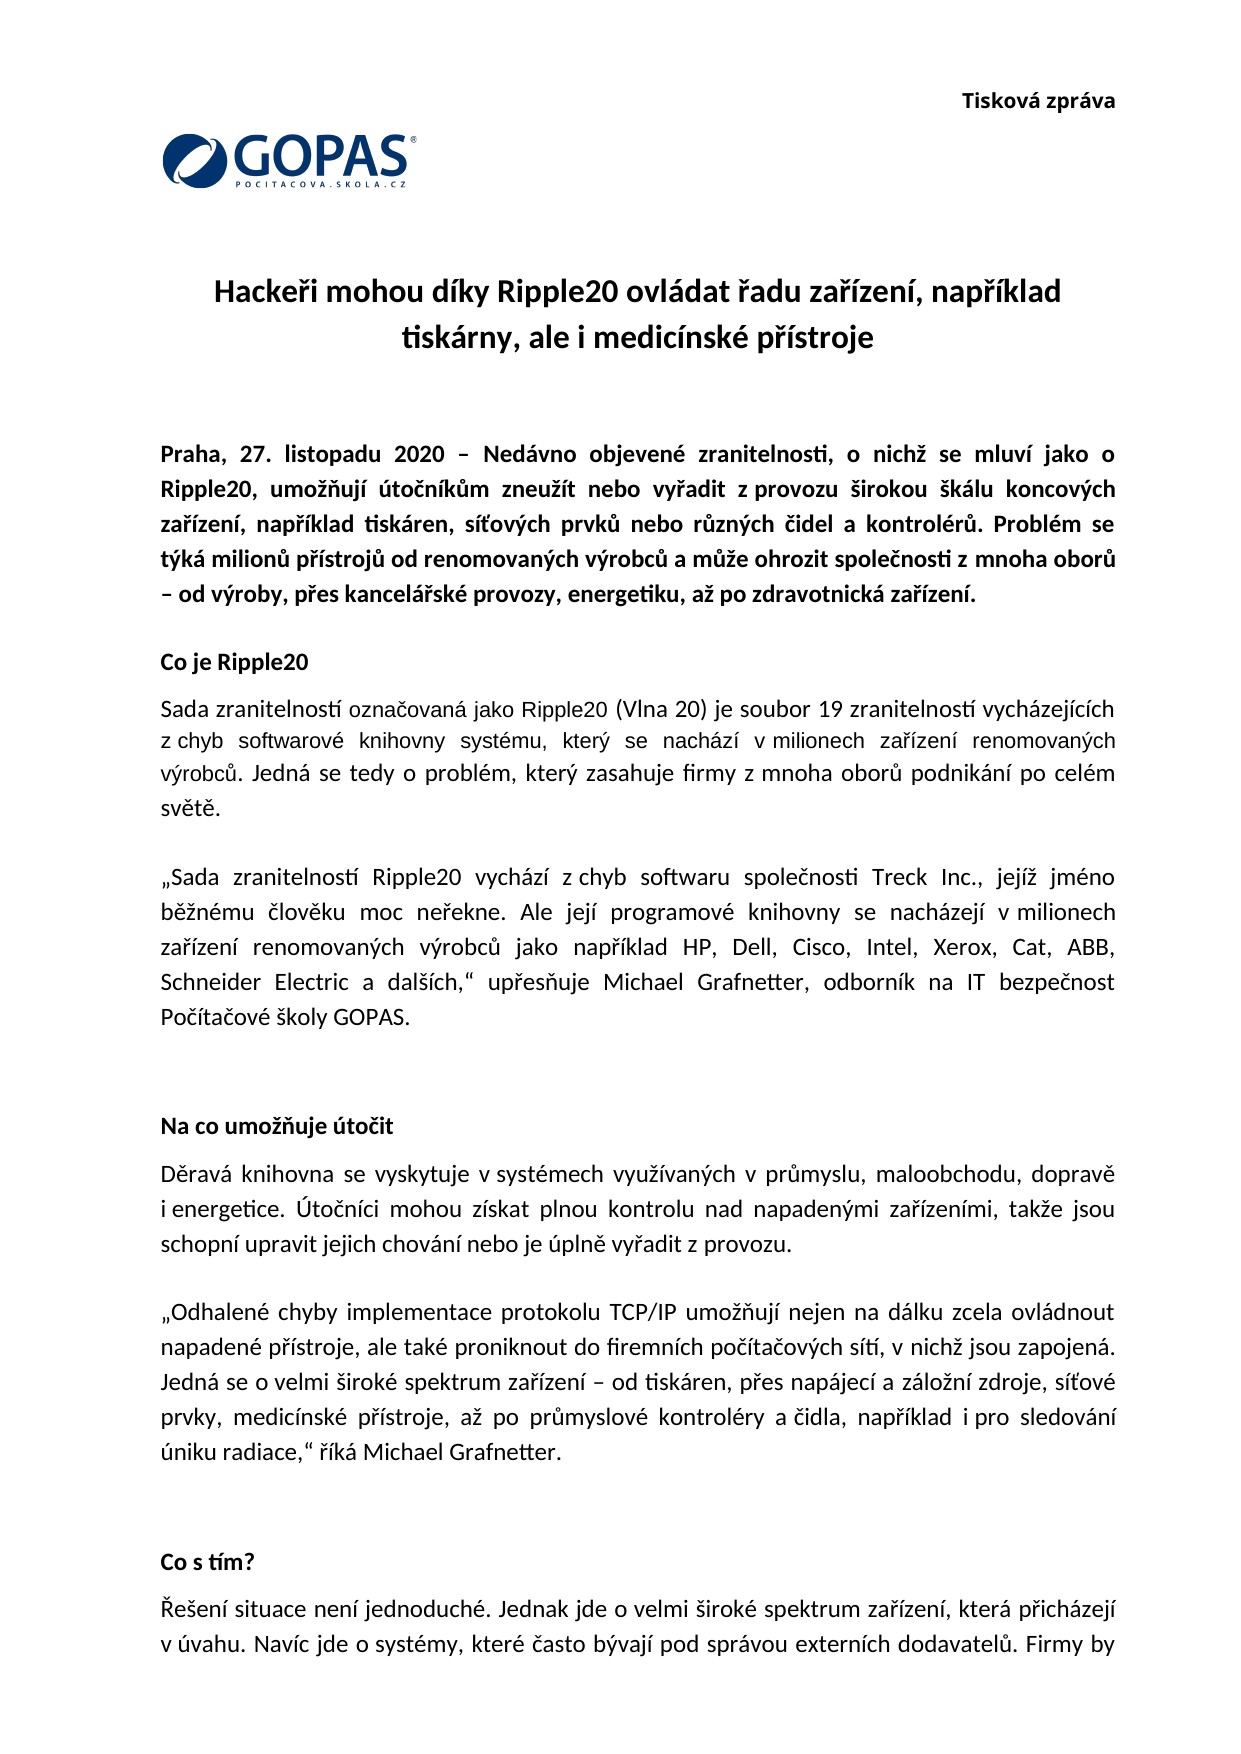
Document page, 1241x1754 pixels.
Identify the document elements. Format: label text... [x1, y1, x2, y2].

text „Odhalené chyby implementace protokolu TCP/IP umožňují nejen na dálku zcela ovládnout napadené přístroje, ale také proniknout do firemních počítačových sítí, v nichž jsou zapojená. Jedná se o velmi široké spektrum zařízení – od tiskáren, přes napájecí a záložní zdroje, síťové prvky, medicínské přístroje, až po průmyslové kontroléry a čidla, například i pro sledování úniku radiace,“ říká Michael Grafnetter. [160, 1296, 1116, 1467]
text Sada zranitelností označovaná jako Ripple20 (Vlna 20) je soubor 19 zranitelností vycházejících z chyb softwarové knihovny systému, který se nachází v milionech zařízení renomovaných výrobců. Jedná se tedy o problém, který zasahuje firmy z mnoha oborů podnikání po celém světě. [160, 693, 1116, 823]
picture [160, 131, 417, 191]
text Co je Ripple20 [160, 646, 1116, 677]
text „Sada zranitelností Ripple20 vychází z chyb softwaru společnosti Treck Inc., jejíž jméno běžnému člověku moc neřekne. Ale její programové knihovny se nacházejí v milionech zařízení renomovaných výrobců jako například HP, Dell, Cisco, Intel, Xerox, Cat, ABB, Schneider Electric a dalších,“ upřesňuje Michael Grafnetter, odborník na IT bezpečnost Počítačové školy GOPAS. [160, 861, 1116, 1031]
text Praha, 27. listopadu 2020 – Nedávno objevené zranitelnosti, o nichž se mluví jako o Ripple20, umožňují útočníkům zneužít nebo vyřadit z provozu širokou škálu koncových zařízení, například tiskáren, síťových prvků nebo různých čidel a kontrolérů. Problém se týká milionů přístrojů od renomovaných výrobců a může ohrozit společnosti z mnoha oborů – od výroby, přes kancelářské provozy, energetiku, až po zdravotnická zařízení. [160, 438, 1116, 608]
text Na co umožňuje útočit [160, 1110, 1116, 1141]
text Děravá knihovna se vyskytuje v systémech využívaných v průmyslu, maloobchodu, dopravě i energetice. Útočníci mohou získat plnou kontrolu nad napadenými zařízeními, takže jsou schopní upravit jejich chování nebo je úplně vyřadit z provozu. [160, 1158, 1116, 1258]
text Hackeři mohou díky Ripple20 ovládat řadu zařízení, například tiskárny, ale i medicínské přístroje [160, 269, 1116, 357]
text Co s tím? [160, 1546, 1116, 1576]
